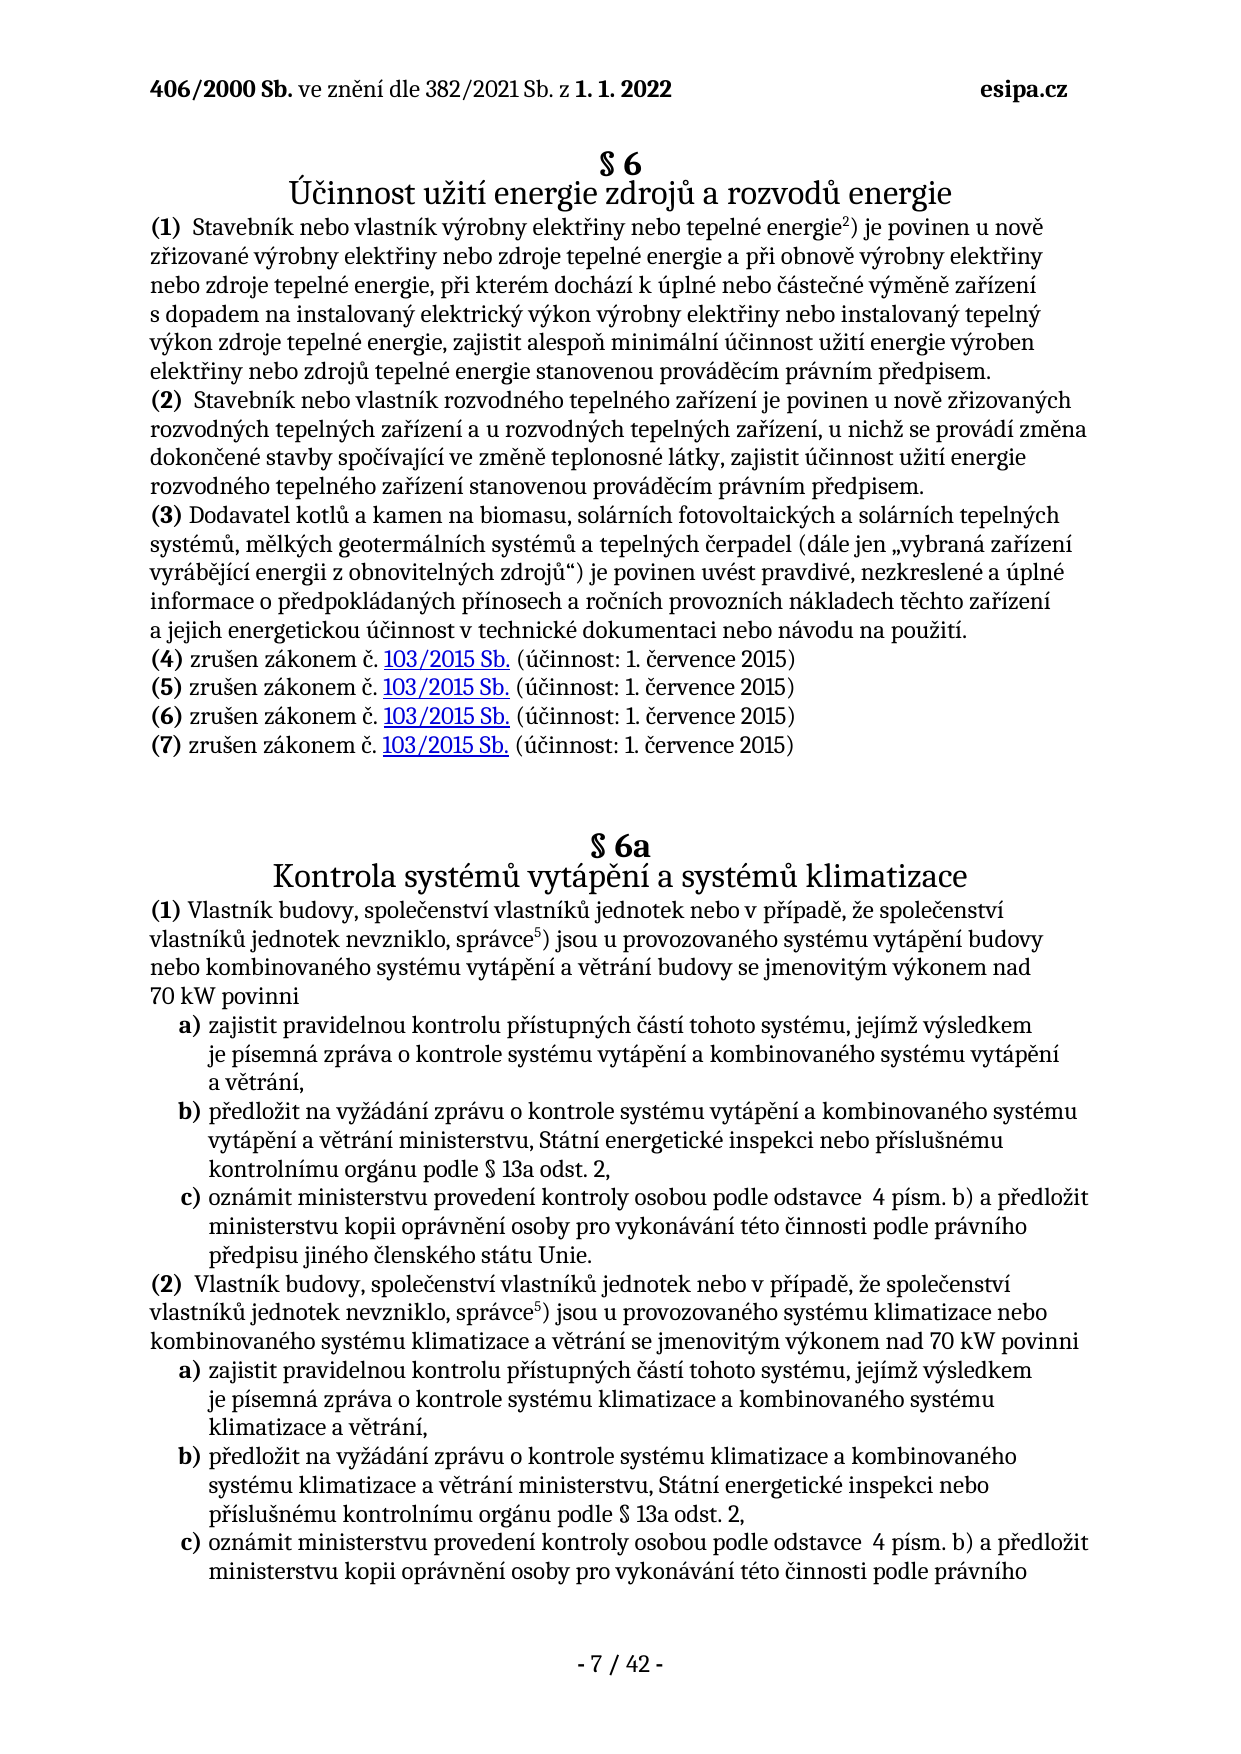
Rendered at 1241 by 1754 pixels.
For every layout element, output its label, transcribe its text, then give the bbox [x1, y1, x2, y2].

text (2) Stavebník nebo vlastník rozvodného tepelného zařízení je povinen u nově zřizovaných rozvodných tepelných zařízení a u rozvodných tepelných zařízení, u nichž se provádí změna dokončené stavby spočívající ve změně teplonosné látky, zajistit účinnost užití energie rozvodného tepelného zařízení stanovenou prováděcím právním předpisem. [150, 386, 1090, 501]
text b) předložit na vyžádání zprávu o kontrole systému vytápění a kombinovaného systému vytápění a větrání ministerstvu, Státní energetické inspekci nebo příslušnému kontrolnímu orgánu podle § 13a odst. 2, [150, 1097, 1090, 1183]
text (6) zrušen zákonem č. 103/2015 Sb. (účinnost: 1. července 2015) [150, 702, 1090, 731]
text a) zajistit pravidelnou kontrolu přístupných částí tohoto systému, jejímž výsledkem je písemná zpráva o kontrole systému klimatizace a kombinovaného systému klimatizace a větrání, [150, 1356, 1090, 1442]
text b) předložit na vyžádání zprávu o kontrole systému klimatizace a kombinovaného systému klimatizace a větrání ministerstvu, Státní energetické inspekci nebo příslušnému kontrolnímu orgánu podle § 13a odst. 2, [150, 1442, 1090, 1528]
text (1) Vlastník budovy, společenství vlastníků jednotek nebo v případě, že společenství vlastníků jednotek nevzniklo, správce5) jsou u provozovaného systému vytápění budovy nebo kombinovaného systému vytápění a větrání budovy se jmenovitým výkonem nad 70 kW povinni [150, 896, 1090, 1011]
text (3) Dodavatel kotlů a kamen na biomasu, solárních fotovoltaických a solárních tepelných systémů, mělkých geotermálních systémů a tepelných čerpadel (dále jen „vybraná zařízení vyrábějící energii z obnovitelných zdrojů“) je povinen uvést pravdivé, nezkreslené a úplné informace o předpokládaných přínosech a ročních provozních nákladech těchto zařízení a jejich energetickou účinnost v technické dokumentaci nebo návodu na použití. [150, 501, 1090, 644]
text (1) Stavebník nebo vlastník výrobny elektřiny nebo tepelné energie2) je povinen u nově zřizované výrobny elektřiny nebo zdroje tepelné energie a při obnově výrobny elektřiny nebo zdroje tepelné energie, při kterém dochází k úplné nebo částečné výměně zařízení s dopadem na instalovaný elektrický výkon výrobny elektřiny nebo instalovaný tepelný výkon zdroje tepelné energie, zajistit alespoň minimální účinnost užití energie výroben elektřiny nebo zdrojů tepelné energie stanovenou prováděcím právním předpisem. [150, 213, 1090, 386]
subtitle § 6a -Kontrola systémů vytápění a systémů klimatizace [150, 832, 1090, 896]
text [150, 1528, 1090, 1586]
text (5) zrušen zákonem č. 103/2015 Sb. (účinnost: 1. července 2015) [150, 673, 1090, 702]
text (2) Vlastník budovy, společenství vlastníků jednotek nebo v případě, že společenství vlastníků jednotek nevzniklo, správce5) jsou u provozovaného systému klimatizace nebo kombinovaného systému klimatizace a větrání se jmenovitým výkonem nad 70 kW povinni [150, 1269, 1090, 1356]
text (4) zrušen zákonem č. 103/2015 Sb. (účinnost: 1. července 2015) [150, 644, 1090, 673]
text (7) zrušen zákonem č. 103/2015 Sb. (účinnost: 1. července 2015) [150, 731, 1090, 759]
text a) zajistit pravidelnou kontrolu přístupných částí tohoto systému, jejímž výsledkem je písemná zpráva o kontrole systému vytápění a kombinovaného systému vytápění a větrání, [150, 1011, 1090, 1097]
subtitle § 6 -Účinnost užití energie zdrojů a rozvodů energie [150, 150, 1090, 213]
